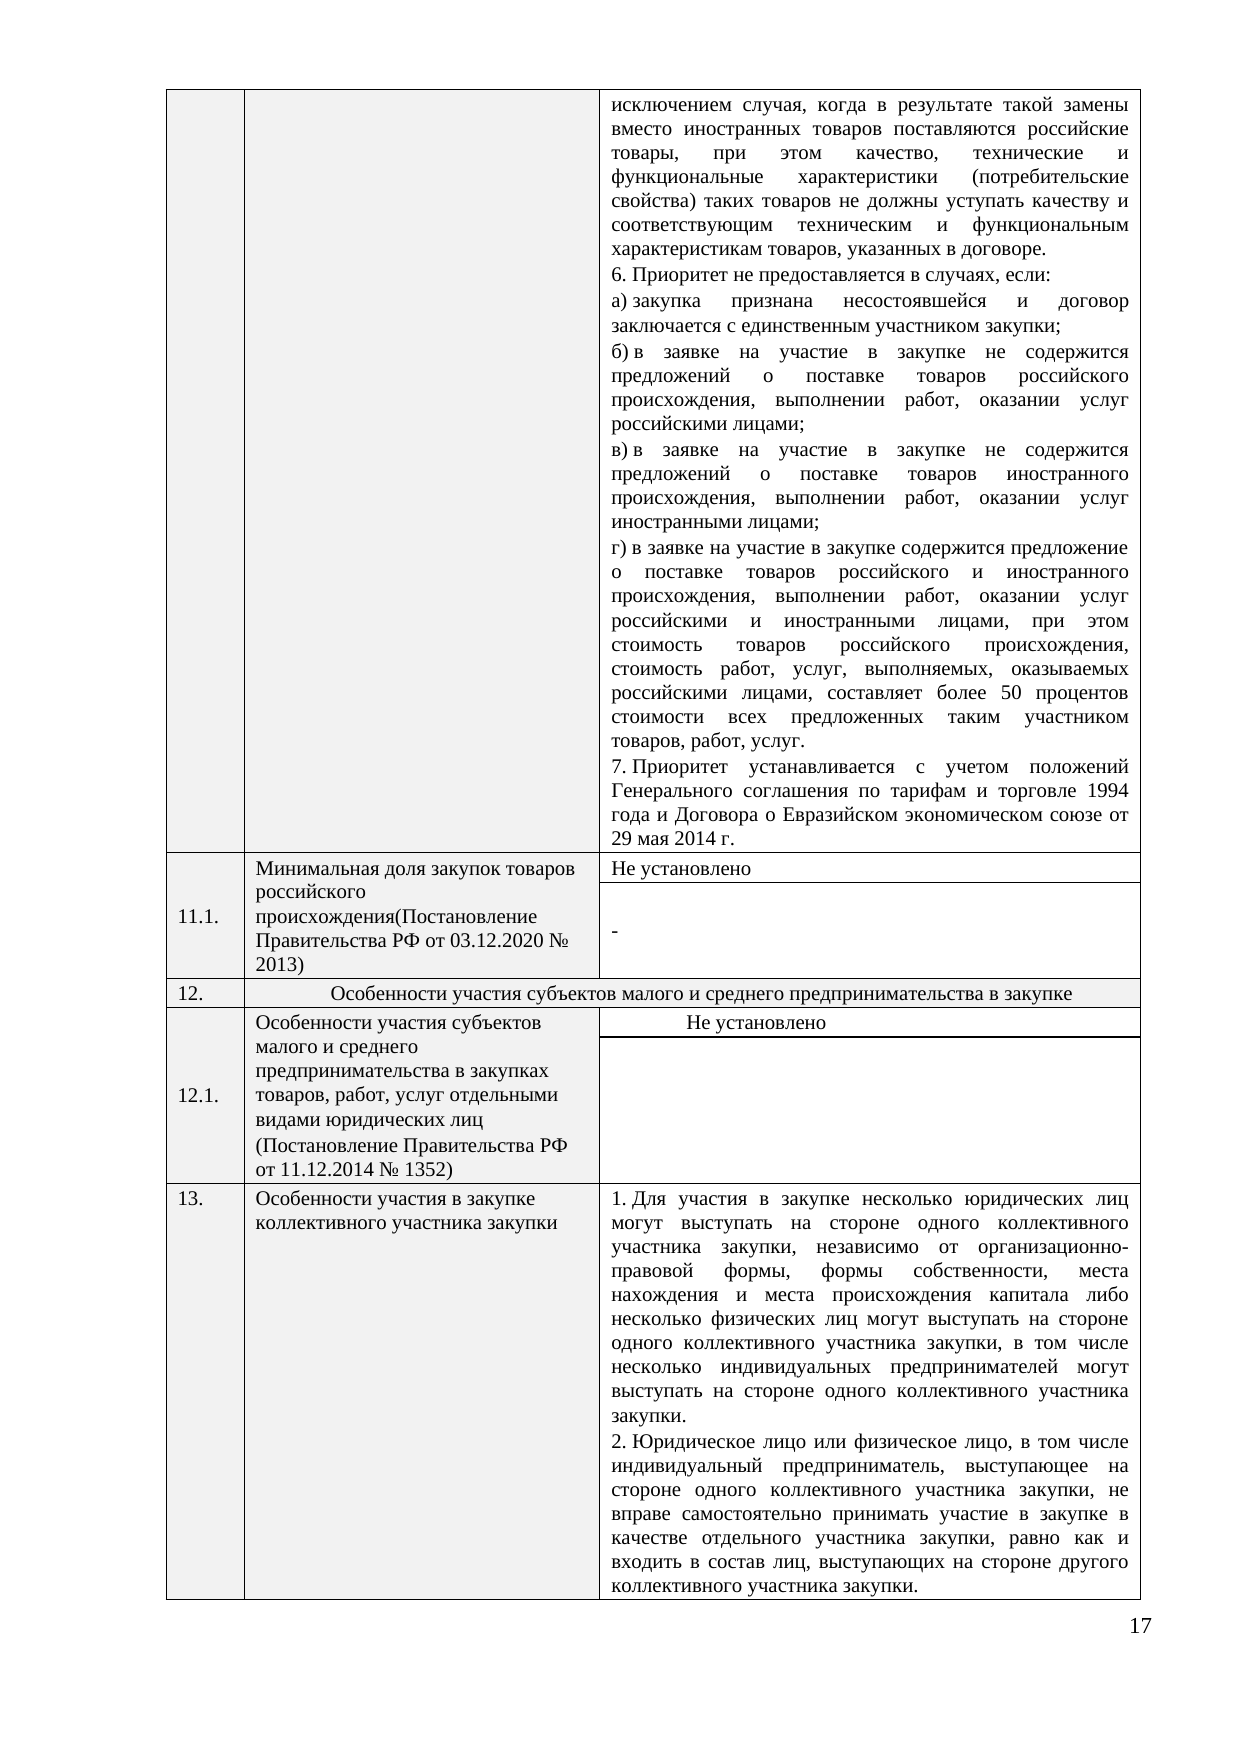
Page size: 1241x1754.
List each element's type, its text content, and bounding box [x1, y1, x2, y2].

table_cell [600, 1184, 1140, 1599]
table_cell [600, 1038, 1140, 1183]
table_cell [167, 853, 244, 978]
table_cell Особенности участия субъектов малого и среднего предпринимательства в закупке [245, 979, 1140, 1007]
table_cell Особенности участия субъектов малого и среднего предпринимательства в закупках товаров, работ, услуг отдельными видами юридических лиц (Постановление Правительства РФ от 11.12.2014 № 1352) [245, 1008, 599, 1183]
table_cell [167, 979, 244, 1007]
table_cell [167, 1184, 244, 1599]
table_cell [600, 90, 1140, 852]
table_cell [167, 1008, 244, 1183]
table_cell Не установлено [600, 853, 1140, 882]
table_cell Не установлено [600, 1008, 1140, 1036]
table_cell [245, 1184, 599, 1599]
table_cell - [600, 883, 1140, 978]
table_cell Минимальная доля закупок товаров российского происхождения(Постановление Правительства РФ от 03.12.2020 № 2013) [245, 853, 599, 978]
